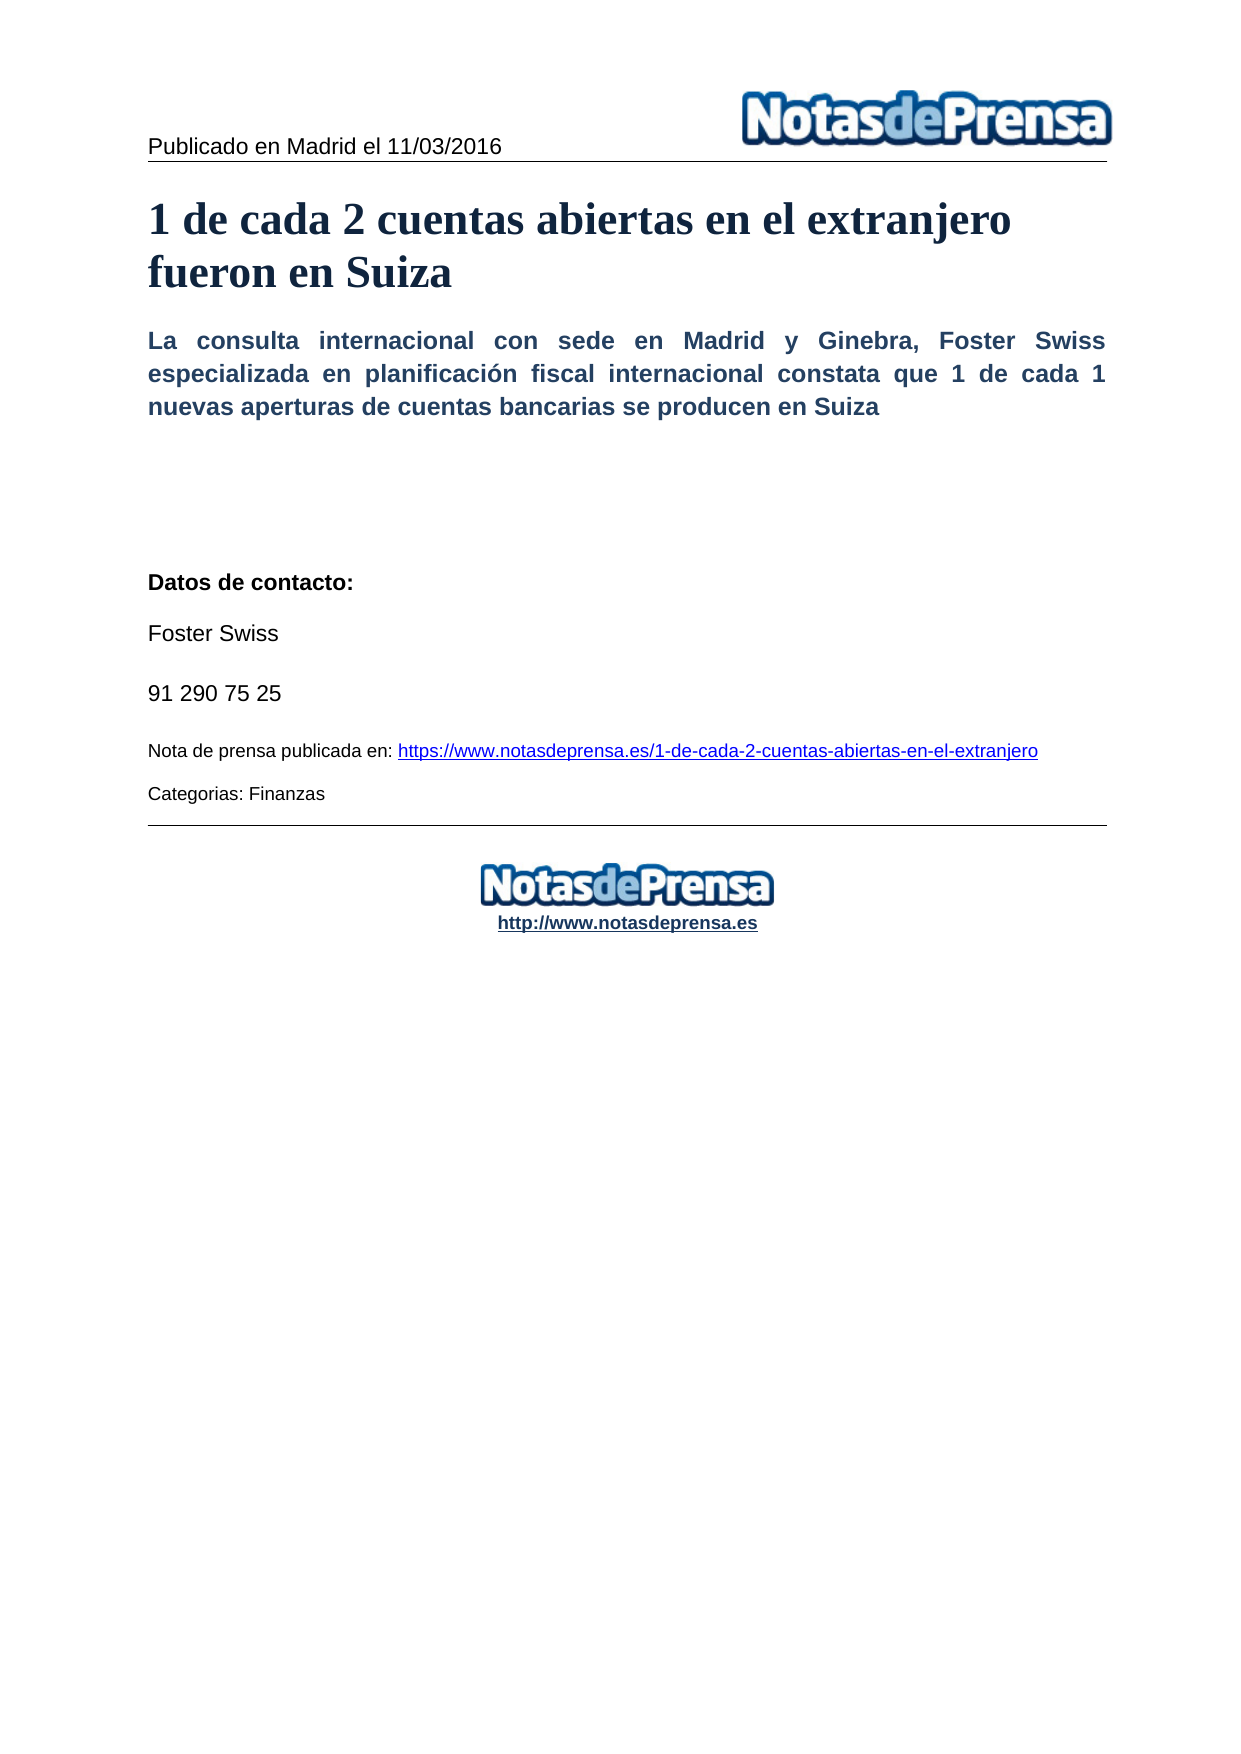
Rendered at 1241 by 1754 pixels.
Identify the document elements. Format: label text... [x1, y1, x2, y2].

text 91 290 75 25 [148, 680, 1063, 706]
picture [480, 862, 775, 908]
text http://www.notasdeprensa.es [148, 912, 1107, 934]
text Foster Swiss [148, 619, 1063, 646]
subtitle 1 de cada 2 cuentas abiertas en el extranjero fueron en Suiza [148, 192, 1107, 297]
text Nota de prensa publicada en: https://www.notasdeprensa.es/1-de-cada-2-cuentas-abiertas-en-el-extranjero [148, 740, 1107, 762]
text Datos de contacto: [148, 568, 1107, 595]
subtitle La consulta internacional con sede en Madrid y Ginebra, Foster Swiss especializada en planificación fiscal internacional constata que 1 de cada 1 nuevas aperturas de cuentas bancarias se producen en Suiza [148, 326, 1107, 421]
text Categorias: Finanzas [148, 783, 1107, 804]
text Publicado en Madrid el 11/03/2016 [148, 133, 1107, 161]
picture [742, 90, 1113, 148]
